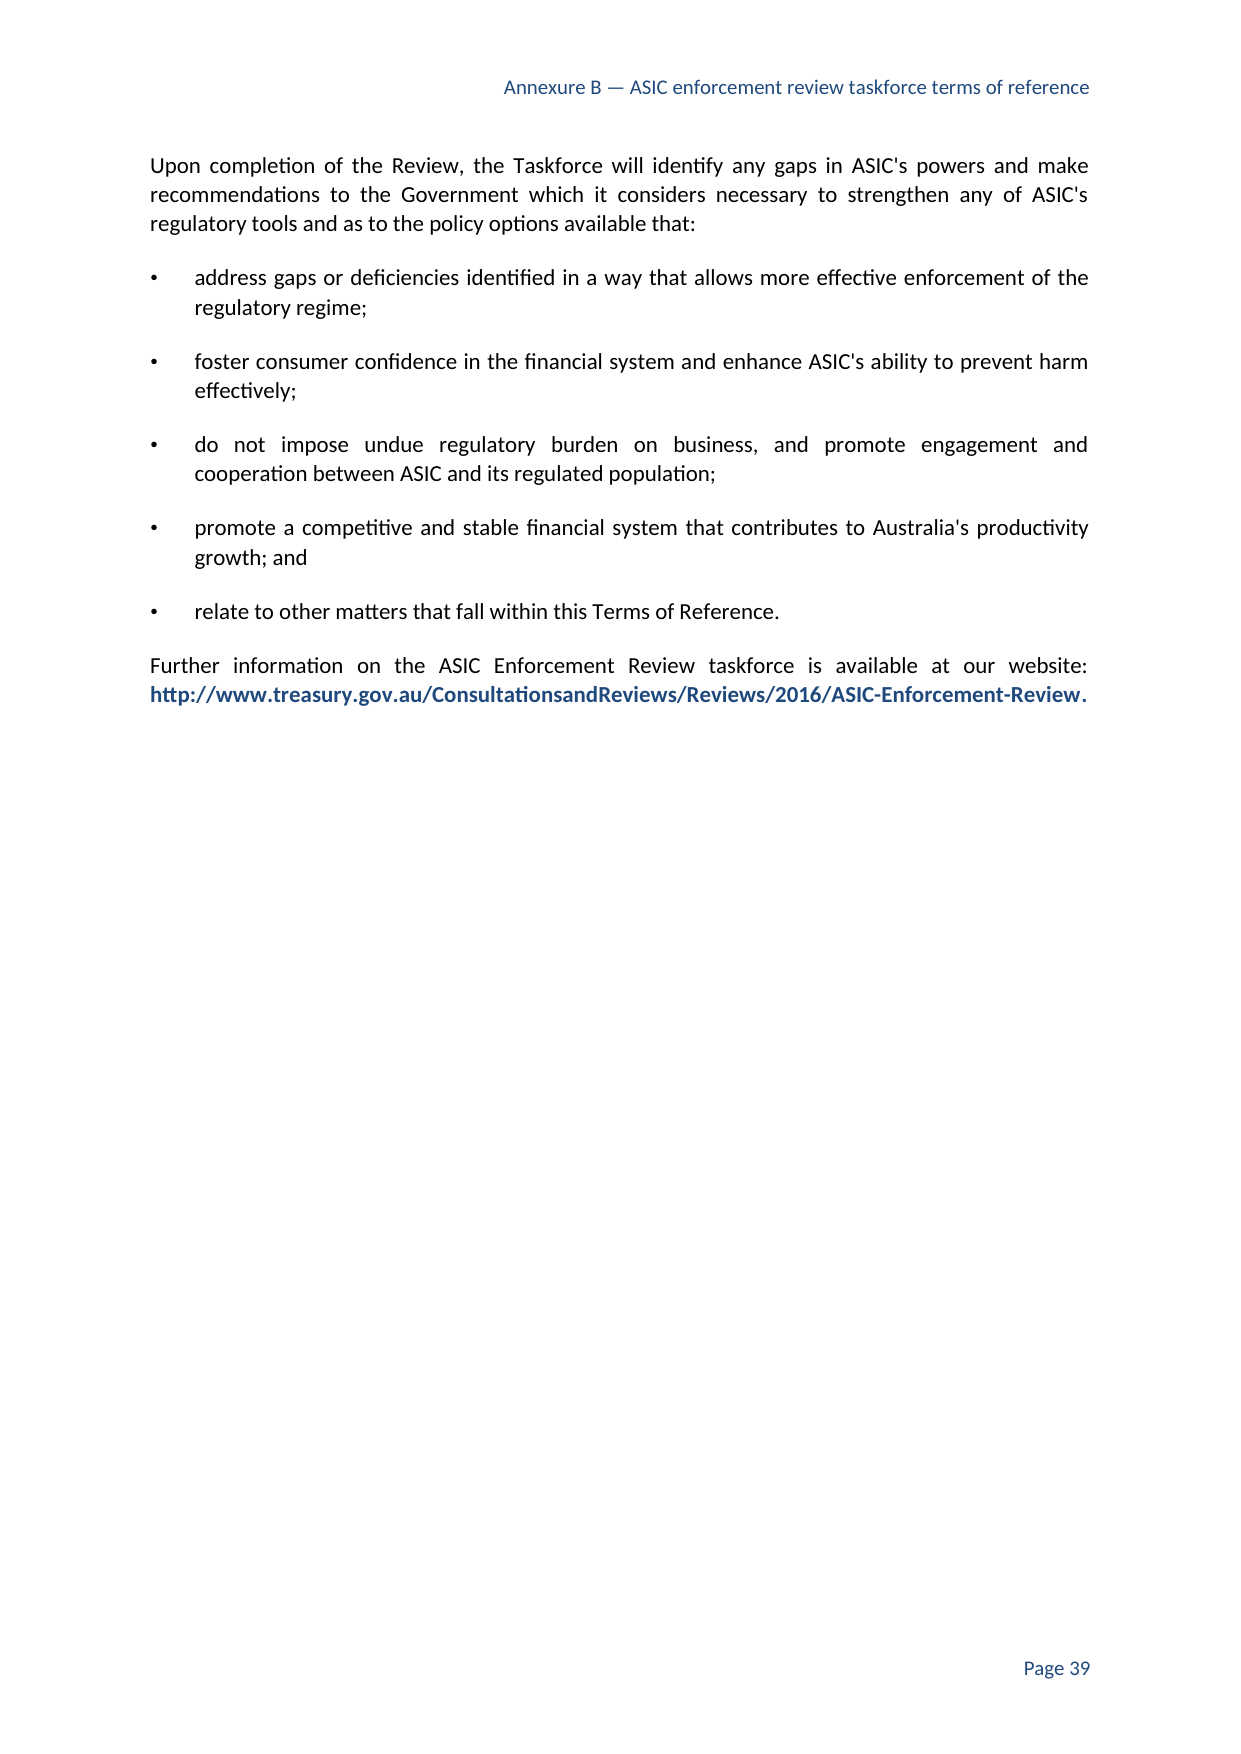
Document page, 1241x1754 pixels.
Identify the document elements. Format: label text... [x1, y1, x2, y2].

text Further information on the ASIC Enforcement Review taskforce is available at our website: http://www.treasury.gov.au/ConsultationsandReviews/Reviews/2016/ASIC-Enforcement-Review. [150, 650, 1090, 708]
text relate to other matters that fall within this Terms of Reference. [150, 596, 1090, 625]
text do not impose undue regulatory burden on business, and promote engagement and cooperation between ASIC and its regulated population; [150, 429, 1090, 487]
text foster consumer confidence in the financial system and enhance ASIC's ability to prevent harm effectively; [150, 346, 1090, 404]
text address gaps or deficiencies identified in a way that allows more effective enforcement of the regulatory regime; [150, 262, 1090, 321]
text Upon completion of the Review, the Taskforce will identify any gaps in ASIC's powers and make recommendations to the Government which it considers necessary to strengthen any of ASIC's regulatory tools and as to the policy options available that: [150, 150, 1090, 237]
text promote a competitive and stable financial system that contributes to Australia's productivity growth; and [150, 512, 1090, 571]
